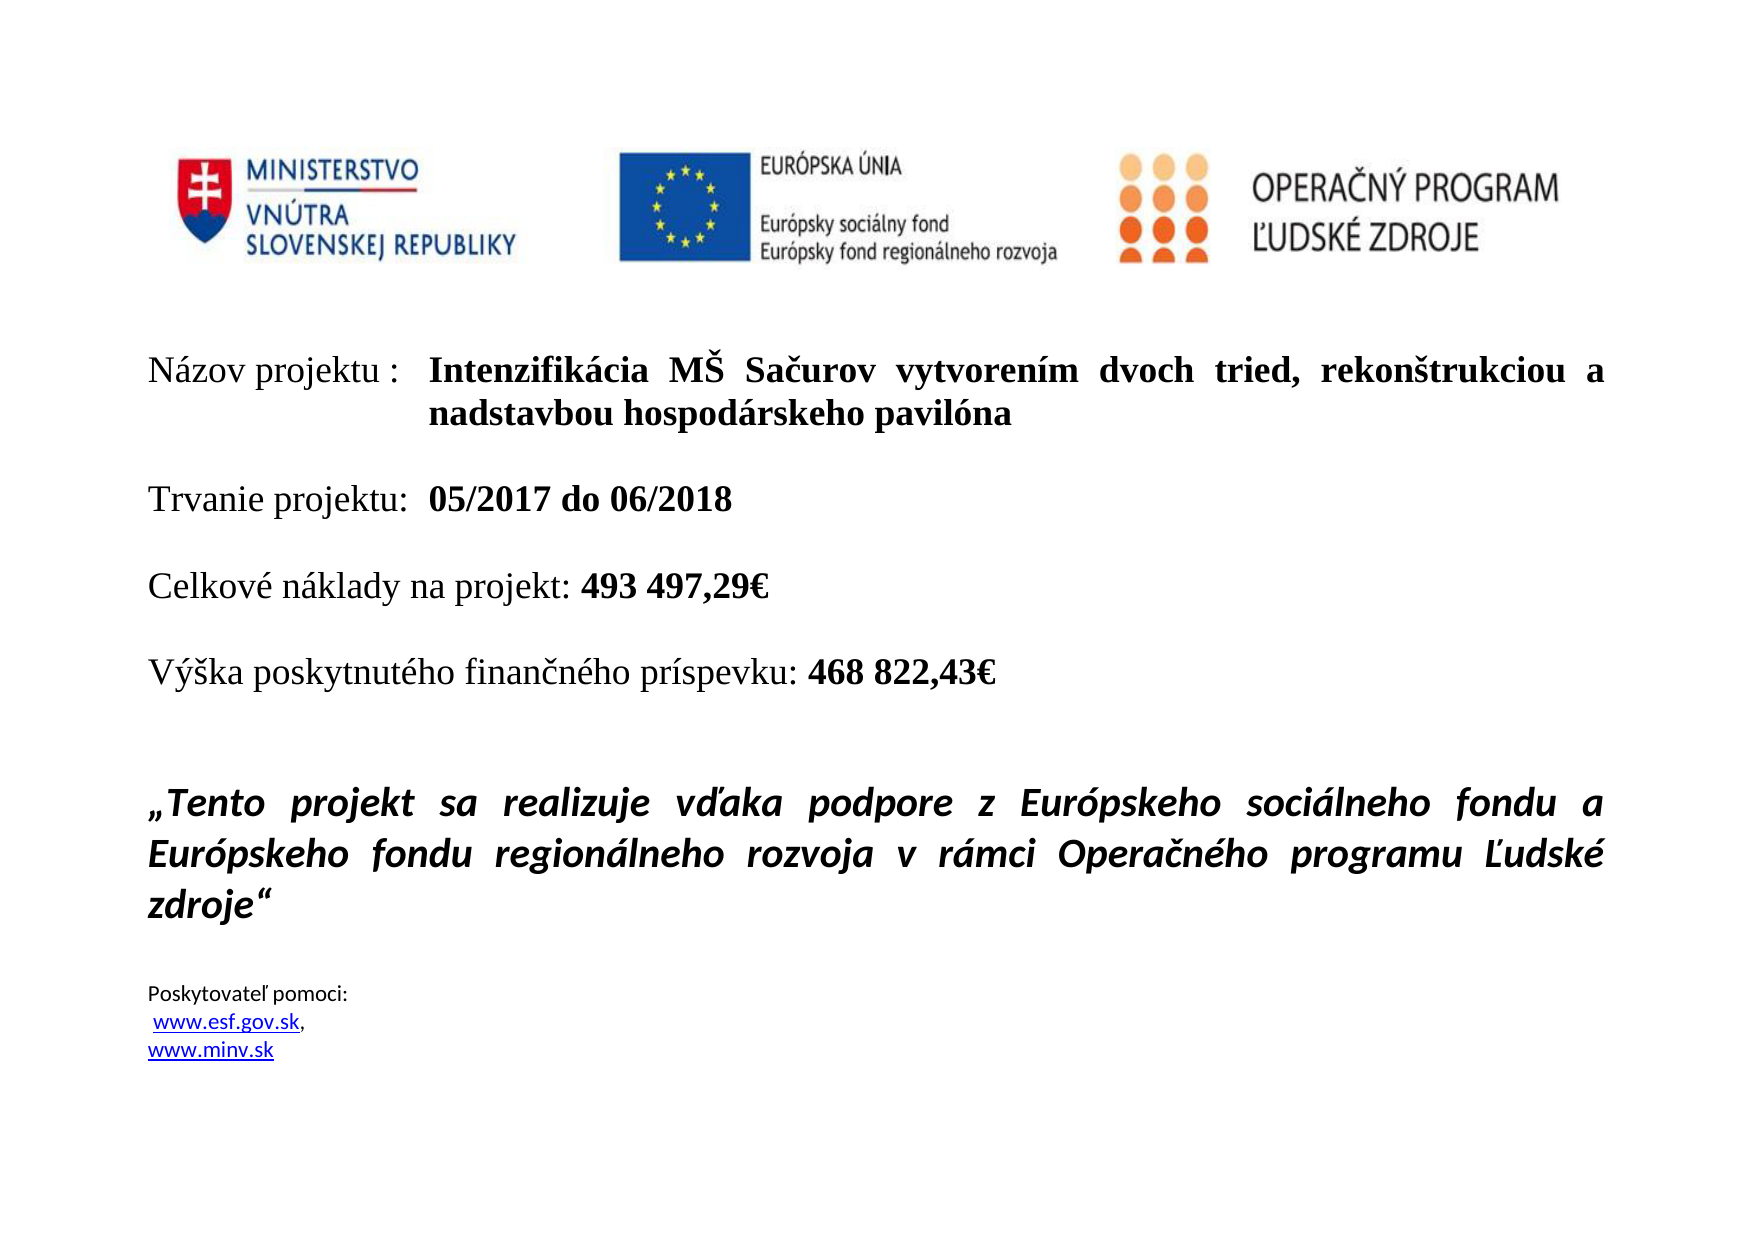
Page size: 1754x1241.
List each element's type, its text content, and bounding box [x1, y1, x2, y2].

text www.esf.gov.sk, www.minv.sk [148, 1007, 1606, 1063]
text „Tento projekt sa realizuje vďaka podpore z Európskeho sociálneho fondu a Európskeho fondu regionálneho rozvoja v rámci Operačného programu Ľudské zdroje“ [148, 776, 1606, 928]
text Trvanie projektu: 05/2017 do 06/2018 [148, 477, 1606, 520]
text Názov projektu : Intenzifikácia MŠ Sačurov vytvorením dvoch tried, rekonštrukciou a nadstavbou hospodárskeho pavilóna [148, 347, 1606, 434]
text Poskytovateľ pomoci: [148, 979, 1606, 1007]
text Výška poskytnutého finančného príspevku: 468 822,43€ [148, 649, 1606, 692]
text Celkové náklady na projekt: 493 497,29€ [148, 563, 1606, 606]
